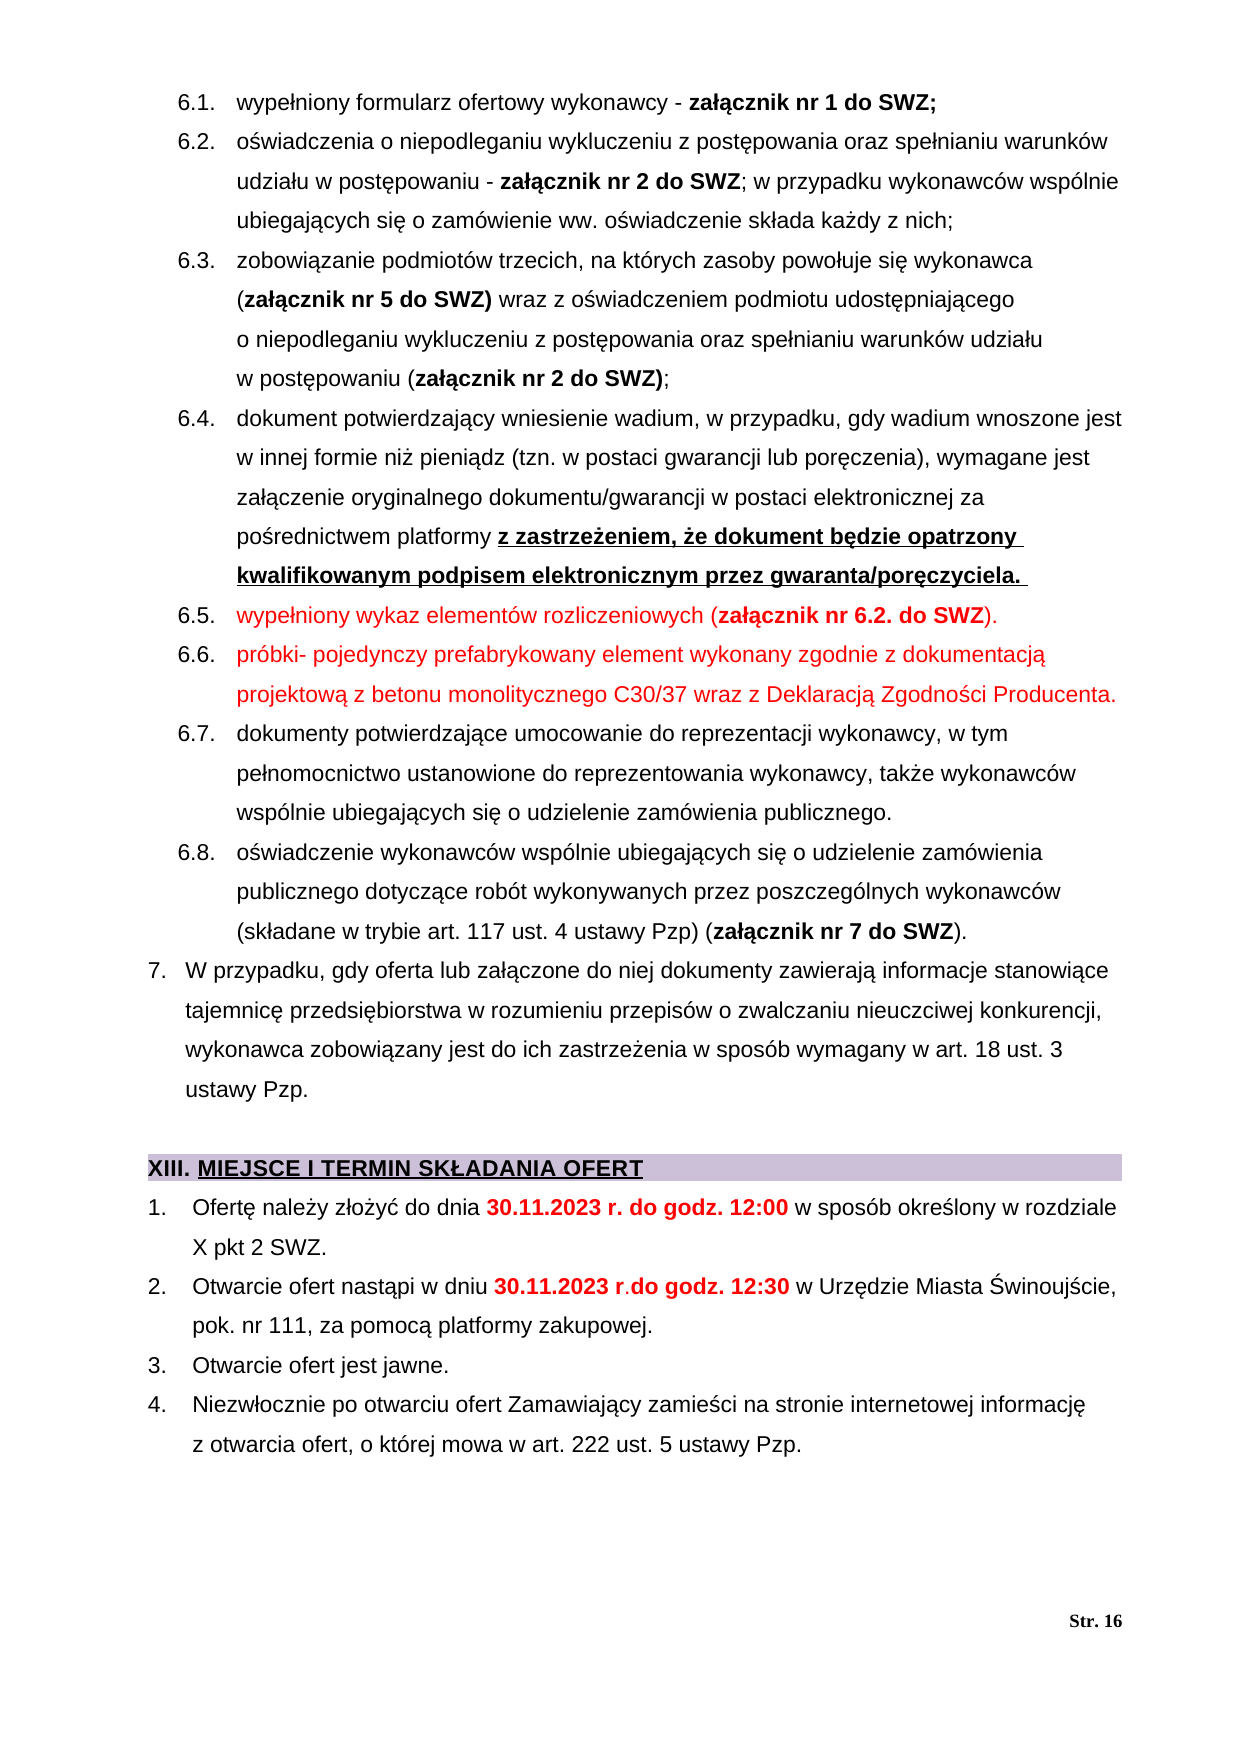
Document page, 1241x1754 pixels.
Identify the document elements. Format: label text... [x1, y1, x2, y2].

list Niezwłocznie po otwarciu ofert Zamawiający zamieści na stronie internetowej informację z otwarcia ofert, o której mowa w art. 222 ust. 5 ustawy Pzp. [148, 1391, 1122, 1457]
list Otwarcie ofert jest jawne. [148, 1352, 1122, 1378]
list próbki- pojedynczy prefabrykowany element wykonany zgodnie z dokumentacją projektową z betonu monolitycznego C30/37 wraz z Deklaracją Zgodności Producenta. [177, 641, 1122, 707]
list zobowiązanie podmiotów trzecich, na których zasoby powołuje się wykonawca (załącznik nr 5 do SWZ) wraz z oświadczeniem podmiotu udostępniającego o niepodleganiu wykluczeniu z postępowania oraz spełnianiu warunków udziału w postępowaniu (załącznik nr 2 do SWZ); [177, 247, 1122, 391]
list dokument potwierdzający wniesienie wadium, w przypadku, gdy wadium wnoszone jest w innej formie niż pieniądz (tzn. w postaci gwarancji lub poręczenia), wymagane jest załączenie oryginalnego dokumentu/gwarancji w postaci elektronicznej za pośrednictwem platformy z zastrzeżeniem, że dokument będzie opatrzony kwalifikowanym podpisem elektronicznym przez gwaranta/poręczyciela. [177, 404, 1122, 589]
list wypełniony wykaz elementów rozliczeniowych (załącznik nr 6.2. do SWZ). [177, 602, 1122, 628]
list wypełniony formularz ofertowy wykonawcy - załącznik nr 1 do SWZ; [177, 89, 1122, 115]
list oświadczenia o niepodleganiu wykluczeniu z postępowania oraz spełnianiu warunków udziału w postępowaniu - załącznik nr 2 do SWZ; w przypadku wykonawców wspólnie ubiegających się o zamówienie ww. oświadczenie składa każdy z nich; [177, 128, 1122, 233]
subtitle XIII. MIEJSCE I TERMIN SKŁADANIA OFERT [148, 1154, 1122, 1181]
list Otwarcie ofert nastąpi w dniu 30.11.2023 r.do godz. 12:30 w Urzędzie Miasta Świnoujście, pok. nr 111, za pomocą platformy zakupowej. [148, 1273, 1122, 1339]
list W przypadku, gdy oferta lub załączone do niej dokumenty zawierają informacje stanowiące tajemnicę przedsiębiorstwa w rozumieniu przepisów o zwalczaniu nieuczciwej konkurencji, wykonawca zobowiązany jest do ich zastrzeżenia w sposób wymagany w art. 18 ust. 3 ustawy Pzp. [148, 957, 1122, 1102]
list Ofertę należy złożyć do dnia 30.11.2023 r. do godz. 12:00 w sposób określony w rozdziale X pkt 2 SWZ. [148, 1194, 1122, 1260]
list dokumenty potwierdzające umocowanie do reprezentacji wykonawcy, w tym pełnomocnictwo ustanowione do reprezentowania wykonawcy, także wykonawców wspólnie ubiegających się o udzielenie zamówienia publicznego. [177, 720, 1122, 826]
list oświadczenie wykonawców wspólnie ubiegających się o udzielenie zamówienia publicznego dotyczące robót wykonywanych przez poszczególnych wykonawców (składane w trybie art. 117 ust. 4 ustawy Pzp) (załącznik nr 7 do SWZ). [177, 839, 1122, 944]
